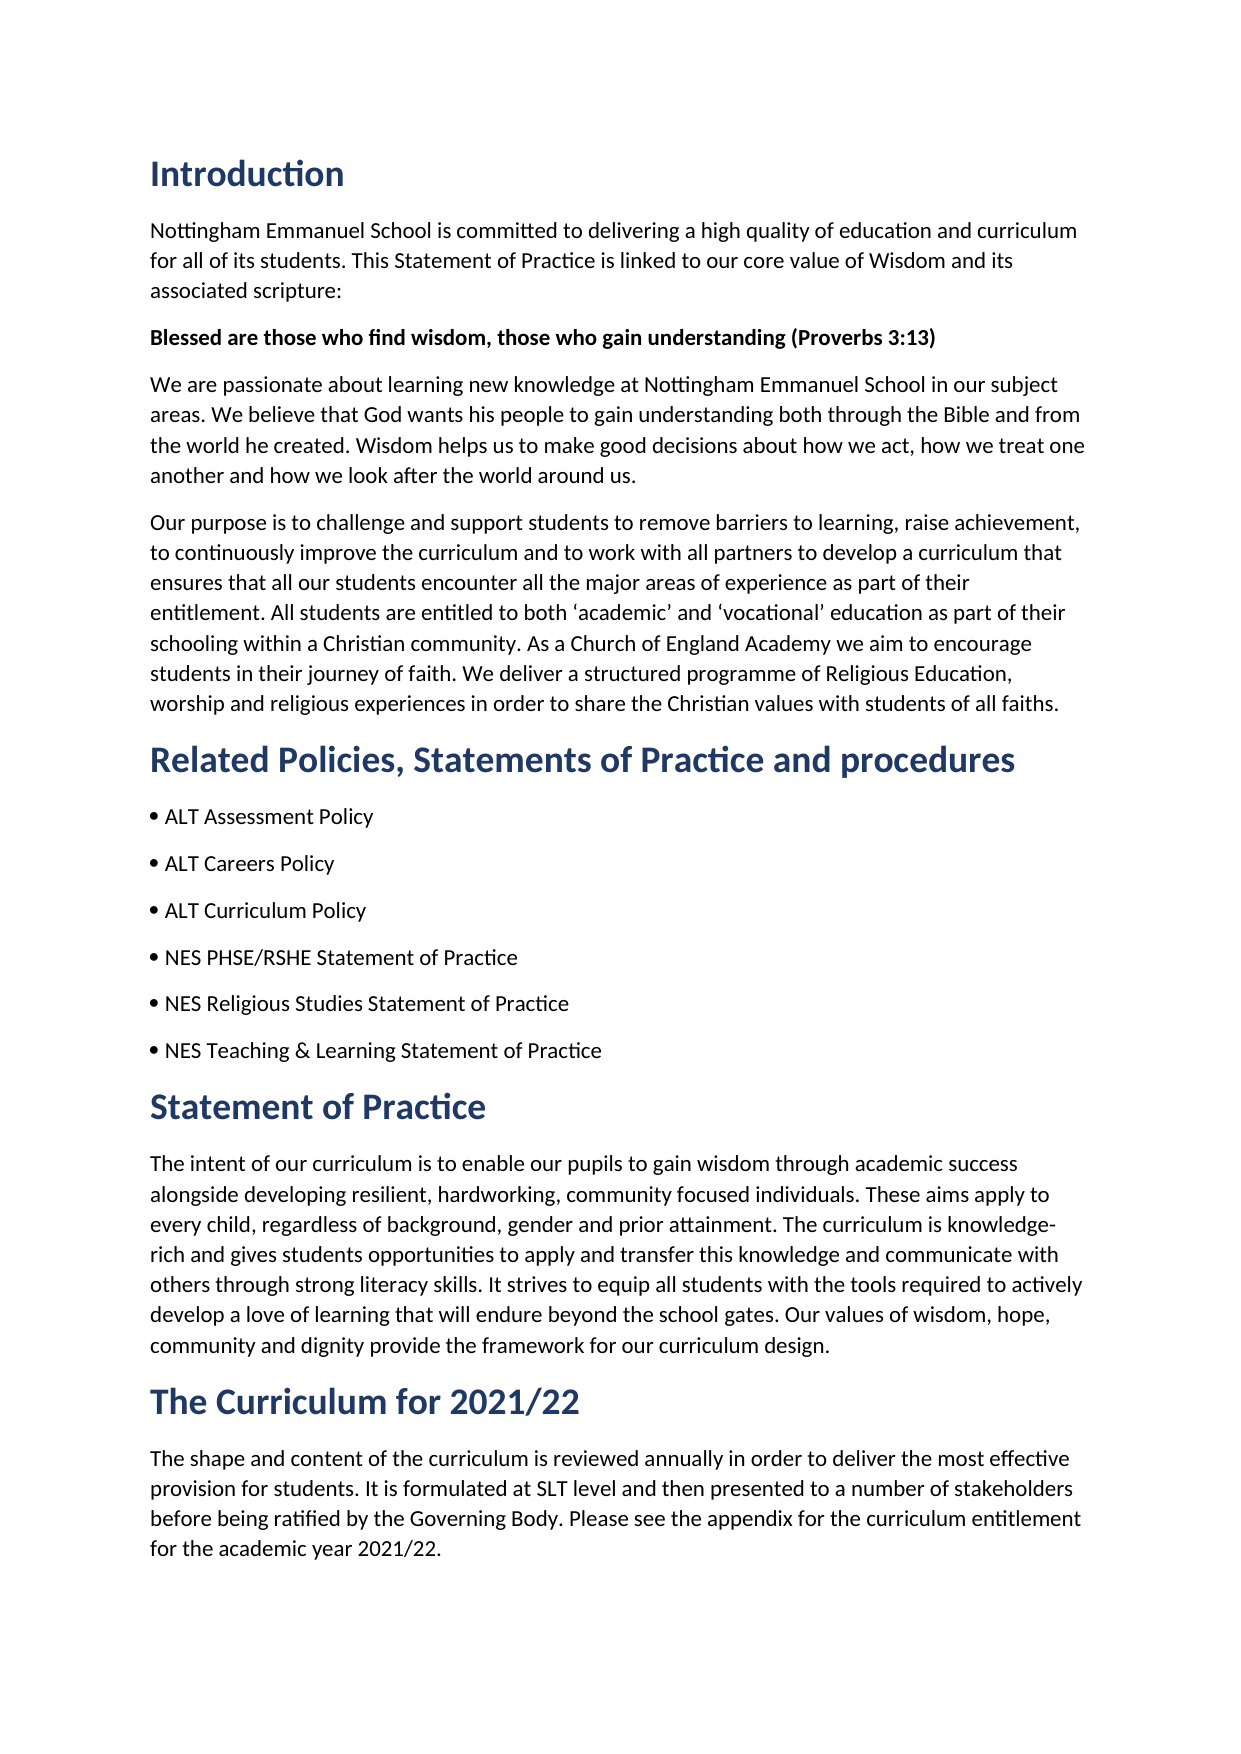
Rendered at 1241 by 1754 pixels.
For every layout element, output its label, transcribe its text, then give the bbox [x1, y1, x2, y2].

text NES Teaching & Learning Statement of Practice [150, 1036, 1090, 1064]
text Statement of Practice [150, 1083, 1090, 1129]
text The intent of our curriculum is to enable our pupils to gain wisdom through academic success alongside developing resilient, hardworking, community focused individuals. These aims apply to every child, regardless of background, gender and prior attainment. The curriculum is knowledge-rich and gives students opportunities to apply and transfer this knowledge and communicate with others through strong literacy skills. It strives to equip all students with the tools required to actively develop a love of learning that will endure beyond the school gates. Our values of wisdom, hope, community and dignity provide the framework for our curriculum design. [150, 1149, 1090, 1359]
text Our purpose is to challenge and support students to remove barriers to learning, raise achievement, to continuously improve the curriculum and to work with all partners to develop a curriculum that ensures that all our students encounter all the major areas of experience as part of their entitlement. All students are entitled to both ‘academic’ and ‘vocational’ education as part of their schooling within a Christian community. As a Church of England Academy we aim to encourage students in their journey of faith. We deliver a structured programme of Religious Education, worship and religious experiences in order to share the Christian values with students of all faiths. [150, 508, 1090, 717]
text The shape and content of the curriculum is reviewed annually in order to deliver the most effective provision for students. It is formulated at SLT level and then presented to a number of stakeholders before being ratified by the Governing Body. Please see the appendix for the curriculum entitlement for the academic year 2021/22. [150, 1444, 1090, 1562]
text ALT Curriculum Policy [150, 896, 1090, 924]
text NES PHSE/RSHE Statement of Practice [150, 943, 1090, 971]
text The Curriculum for 2021/22 [150, 1378, 1090, 1423]
text NES Religious Studies Statement of Practice [150, 989, 1090, 1018]
text ALT Careers Policy [150, 849, 1090, 877]
text Related Policies, Statements of Practice and procedures [150, 736, 1090, 782]
text Nottingham Emmanuel School is committed to delivering a high quality of education and curriculum for all of its students. This Statement of Practice is linked to our core value of Wisdom and its associated scripture: [150, 216, 1090, 304]
text ALT Assessment Policy [150, 802, 1090, 830]
text We are passionate about learning new knowledge at Nottingham Emmanuel School in our subject areas. We believe that God wants his people to gain understanding both through the Bible and from the world he created. Wisdom helps us to make good decisions about how we act, how we treat one another and how we look after the world around us. [150, 370, 1090, 489]
text Introduction [150, 150, 1090, 196]
text Blessed are those who find wisdom, those who gain understanding (Proverbs 3:13) [150, 323, 1090, 351]
